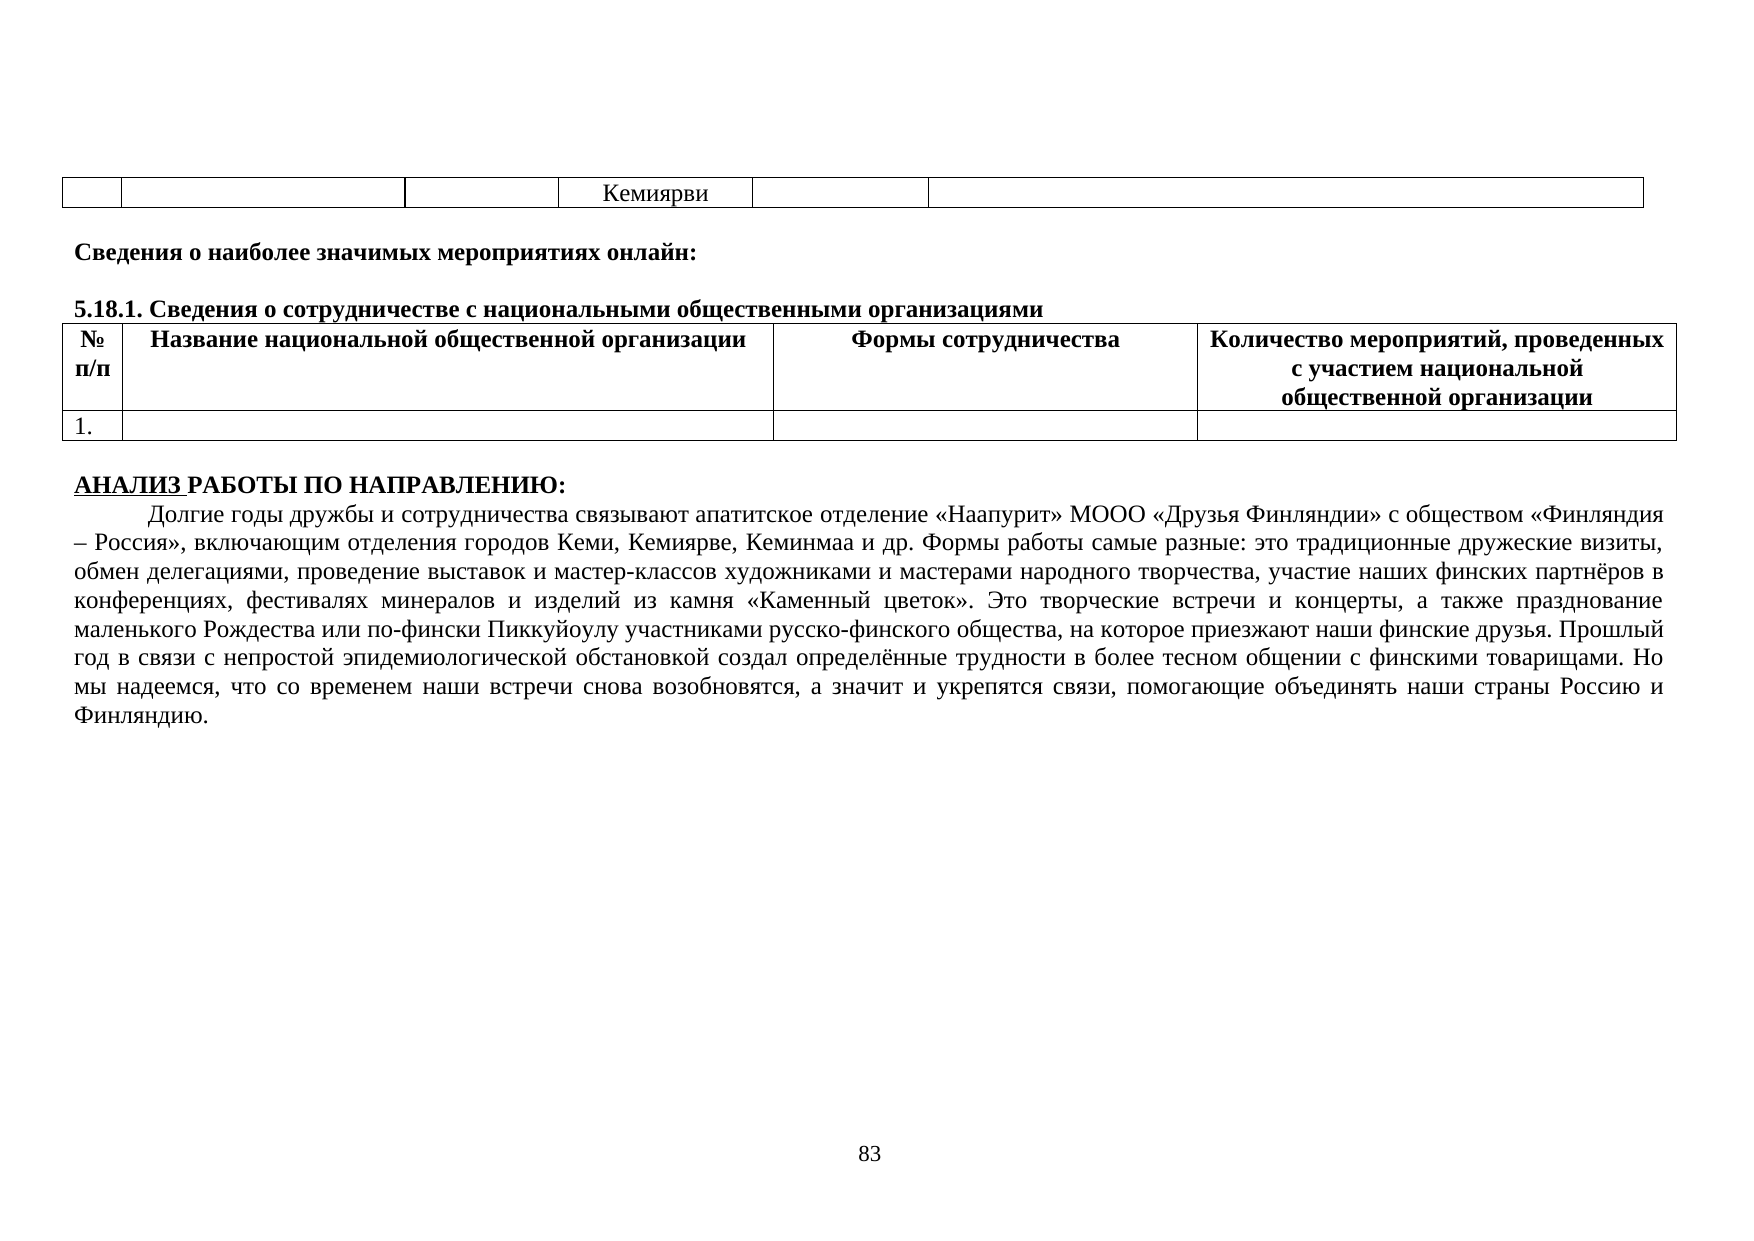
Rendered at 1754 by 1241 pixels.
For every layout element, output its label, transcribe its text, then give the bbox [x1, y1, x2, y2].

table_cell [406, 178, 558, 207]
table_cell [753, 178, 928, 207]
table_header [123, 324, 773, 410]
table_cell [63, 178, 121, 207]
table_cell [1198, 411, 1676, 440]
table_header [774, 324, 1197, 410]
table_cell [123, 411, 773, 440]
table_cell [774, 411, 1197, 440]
text Долгие годы дружбы и сотрудничества связывают апатитское отделение «Наапурит» МООО «Друзья Финляндии» с обществом «Финляндия – Россия», включающим отделения городов Кеми, Кемиярве, Кеминмаа и др. Формы работы самые разные: это традиционные дружеские визиты, обмен делегациями, проведение выставок и мастер-классов художниками и мастерами народного творчества, участие наших финских партнёров в конференциях, фестивалях минералов и изделий из камня «Каменный цветок». Это творческие встречи и концерты, а также празднование маленького Рождества или по-фински Пиккуйоулу участниками русско-финского общества, на которое приезжают наши финские друзья. Прошлый год в связи с непростой эпидемиологической обстановкой создал определённые трудности в более тесном общении с финскими товарищами. Но мы надеемся, что со временем наши встречи снова возобновятся, а значит и укрепятся связи, помогающие объединять наши страны Россию и Финляндию. [74, 499, 1665, 729]
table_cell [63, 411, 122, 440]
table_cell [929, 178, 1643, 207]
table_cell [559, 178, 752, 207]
text 5.18.1. Сведения о сотрудничестве с национальными общественными организациями [74, 294, 1665, 323]
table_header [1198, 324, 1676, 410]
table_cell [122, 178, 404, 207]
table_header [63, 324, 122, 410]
text АНАЛИЗ РАБОТЫ ПО НАПРАВЛЕНИЮ: [74, 470, 1665, 499]
text Сведения о наиболее значимых мероприятиях онлайн: [74, 237, 1665, 266]
